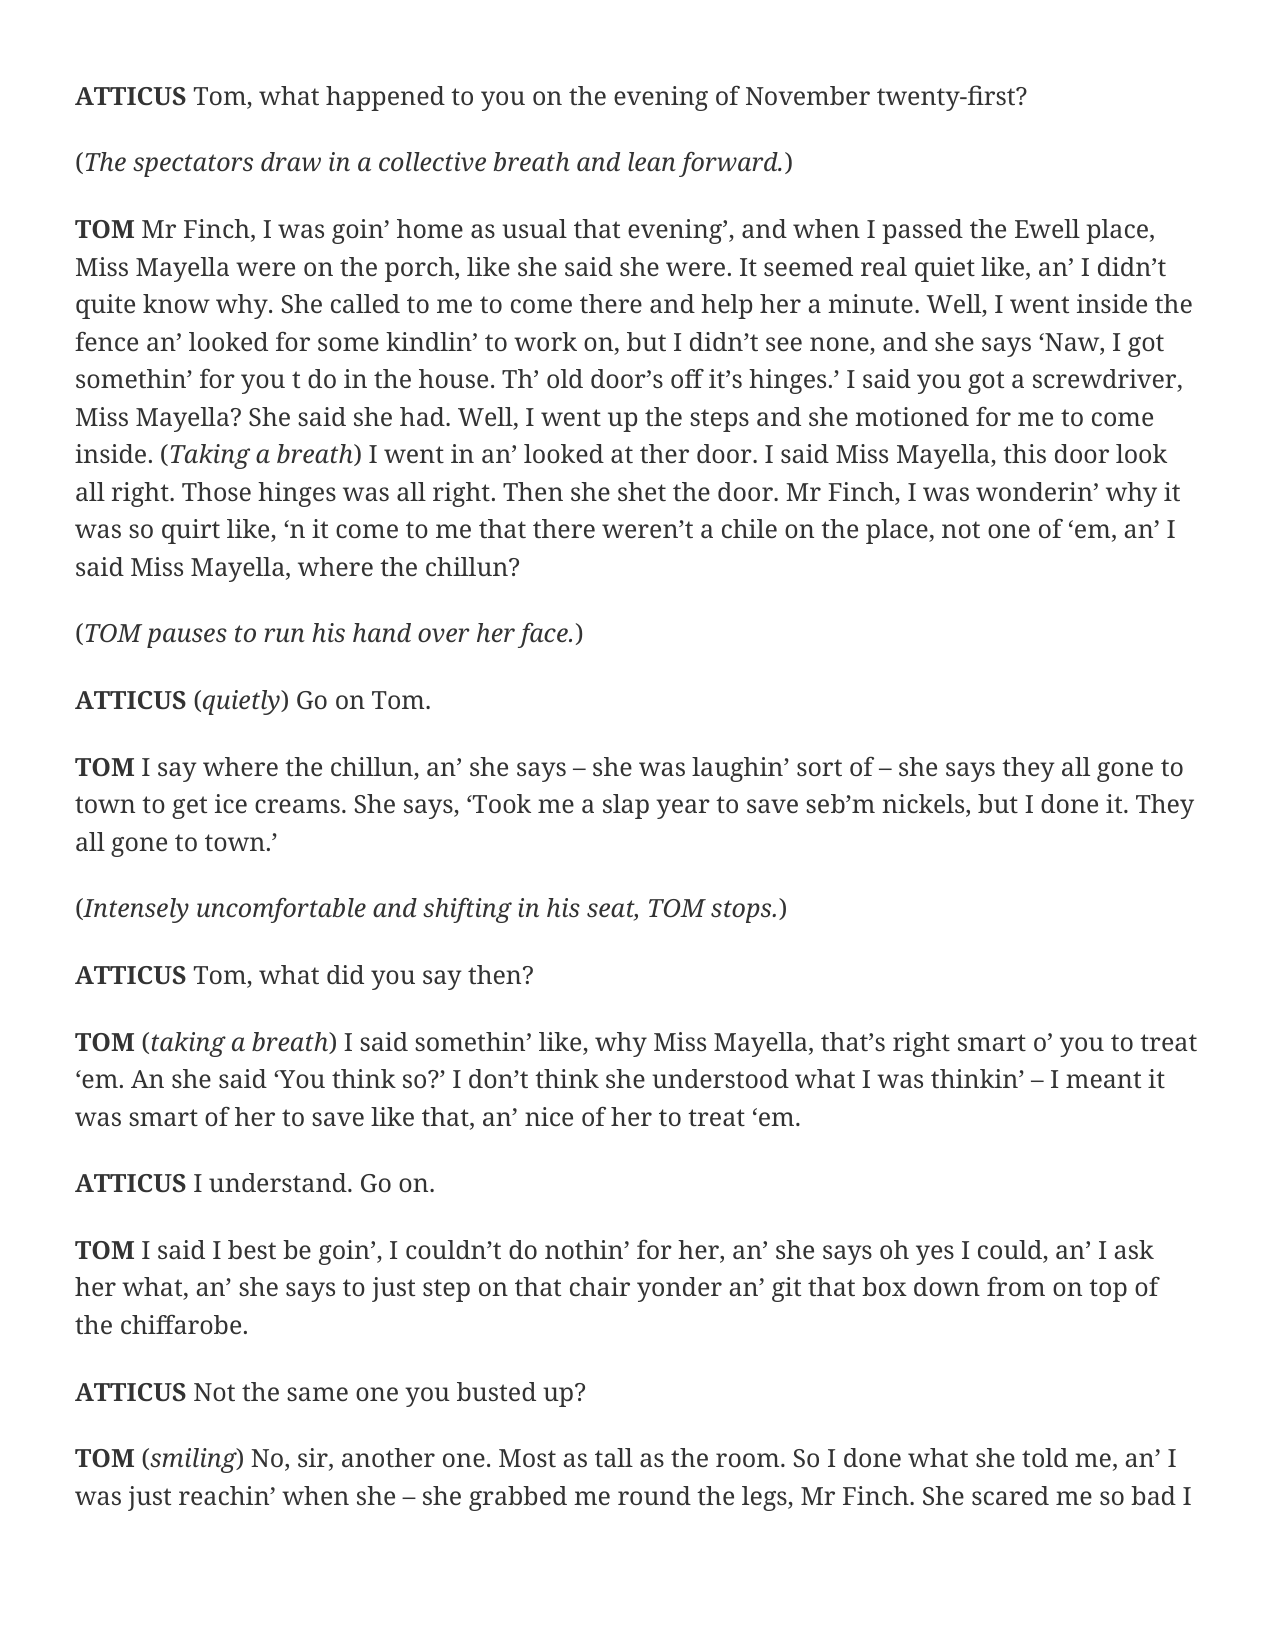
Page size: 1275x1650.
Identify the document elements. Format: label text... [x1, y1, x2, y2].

text ATTICUS Not the same one you busted up? [75, 1371, 1200, 1408]
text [75, 1437, 1200, 1512]
text ATTICUS Tom, what did you say then? [75, 954, 1200, 992]
text TOM I said I best be goin’, I couldn’t do nothin’ for her, an’ she says oh yes I could, an’ I ask her what, an’ she says to just step on that chair yonder an’ git that box down from on top of the chiffarobe. [75, 1229, 1200, 1342]
text TOM Mr Finch, I was goin’ home as usual that evening’, and when I passed the Ewell place, Miss Mayella were on the porch, like she said she were. It seemed real quiet like, an’ I didn’t quite know why. She called to me to come there and help her a minute. Well, I went inside the fence an’ looked for some kindlin’ to work on, but I didn’t see none, and she says ‘Naw, I got somethin’ for you t do in the house. Th’ old door’s off it’s hinges.’ I said you got a screwdriver, Miss Mayella? She said she had. Well, I went up the steps and she motioned for me to come inside. (Taking a breath) I went in an’ looked at ther door. I said Miss Mayella, this door look all right. Those hinges was all right. Then she shet the door. Mr Finch, I was wonderin’ why it was so quirt like, ‘n it come to me that there weren’t a chile on the place, not one of ‘em, an’ I said Miss Mayella, where the chillun? [75, 208, 1200, 583]
text ATTICUS (quietly) Go on Tom. [75, 679, 1200, 717]
text (TOM pauses to run his hand over her face.) [75, 612, 1200, 650]
text ATTICUS I understand. Go on. [75, 1162, 1200, 1200]
text TOM (taking a breath) I said somethin’ like, why Miss Mayella, that’s right smart o’ you to treat ‘em. An she said ‘You think so?’ I don’t think she understood what I was thinkin’ – I meant it was smart of her to save like that, an’ nice of her to treat ‘em. [75, 1021, 1200, 1133]
text ATTICUS Tom, what happened to you on the evening of November twenty-first? [75, 75, 1200, 112]
text (The spectators draw in a collective breath and lean forward.) [75, 142, 1200, 179]
text (Intensely uncomfortable and shifting in his seat, TOM stops.) [75, 887, 1200, 925]
text TOM I say where the chillun, an’ she says – she was laughin’ sort of – she says they all gone to town to get ice creams. She says, ‘Took me a slap year to save seb’m nickels, but I done it. They all gone to town.’ [75, 746, 1200, 858]
